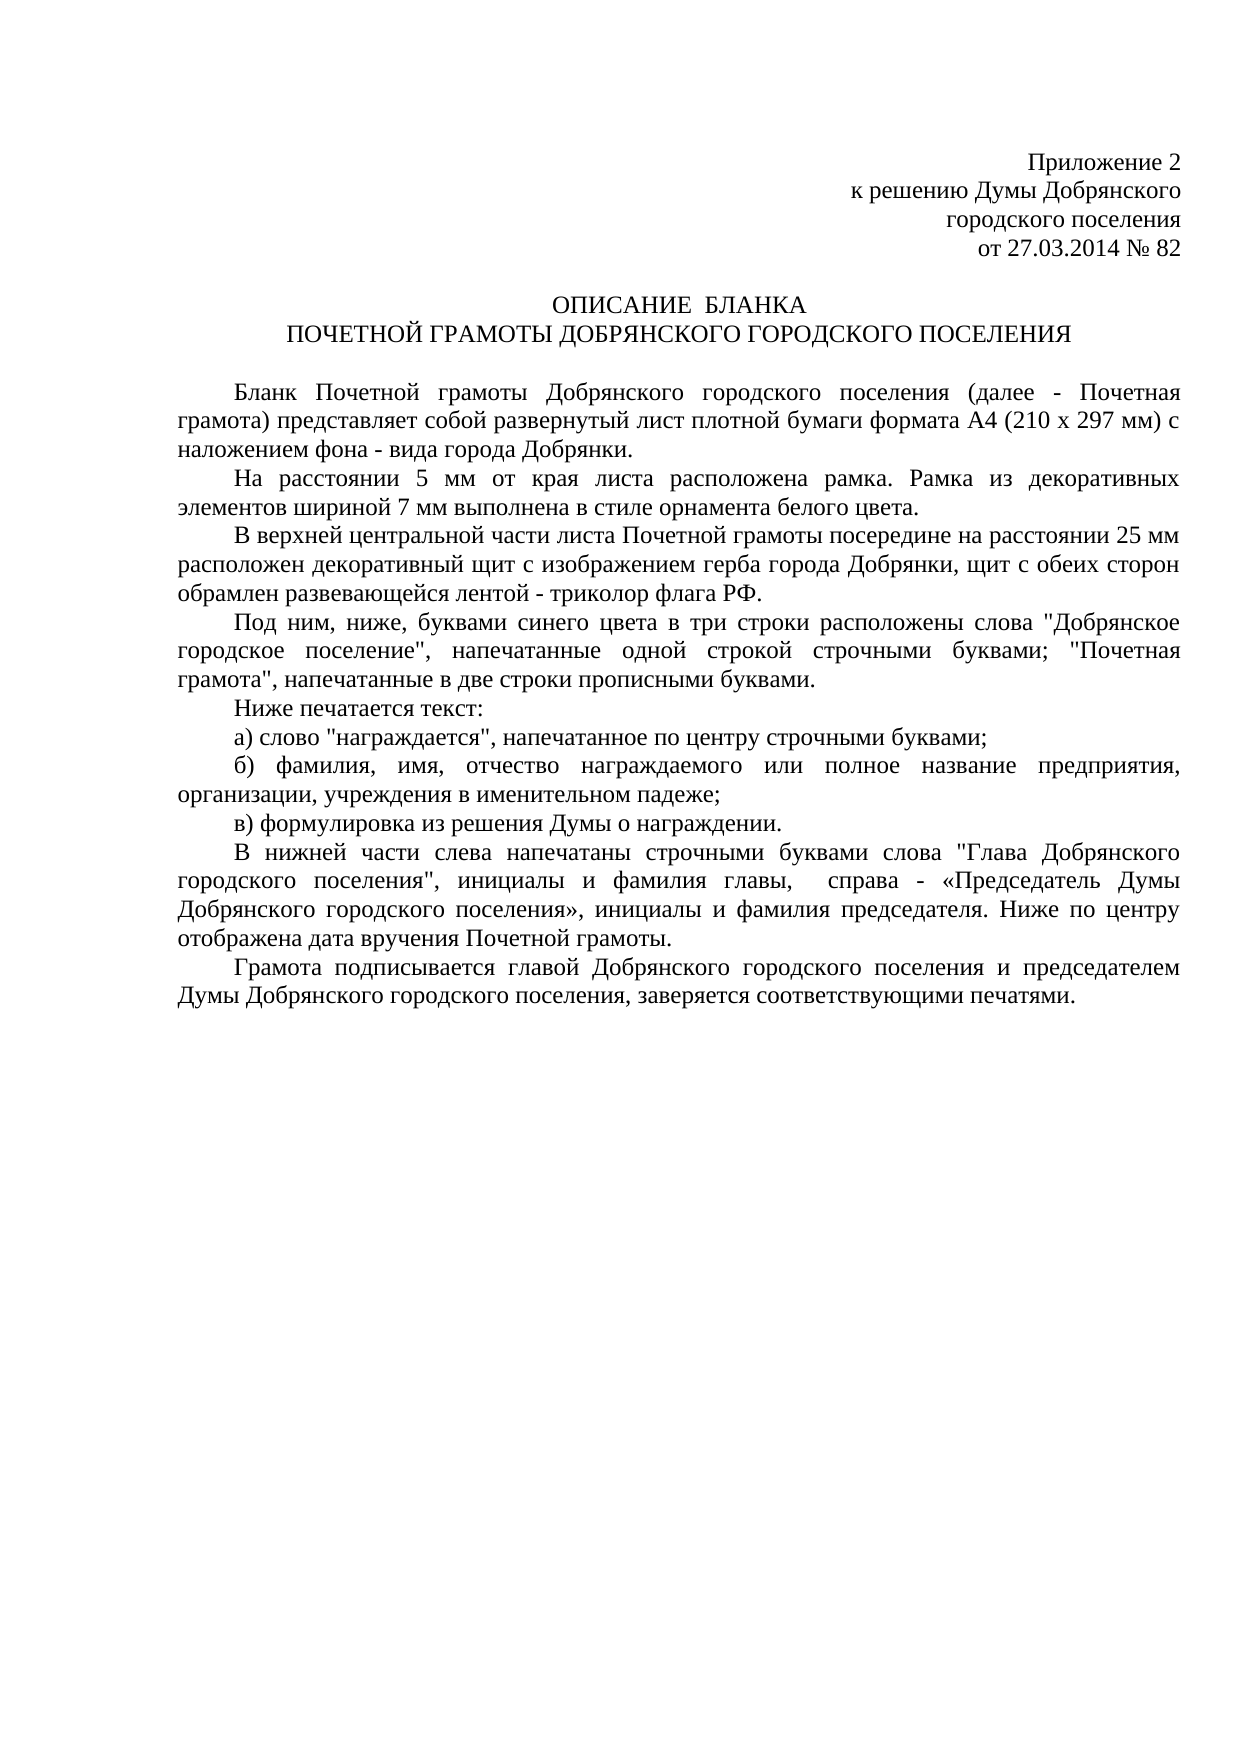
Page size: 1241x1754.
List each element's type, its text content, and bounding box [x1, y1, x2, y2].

text Ниже печатается текст: [177, 693, 1181, 722]
text Грамота подписывается главой Добрянского городского поселения и председателем Думы Добрянского городского поселения, заверяется соответствующими печатями. [177, 952, 1181, 1009]
text На расстоянии 5 мм от края листа расположена рамка. Рамка из декоративных элементов шириной 7 мм выполнена в стиле орнамента белого цвета. [177, 463, 1181, 521]
text б) фамилия, имя, отчество награждаемого или полное название предприятия, организации, учреждения в именительном падеже; [177, 751, 1181, 808]
text Приложение 2 [177, 147, 1181, 176]
text к решению Думы Добрянского [177, 176, 1181, 204]
text Бланк Почетной грамоты Добрянского городского поселения (далее - Почетная грамота) представляет собой развернутый лист плотной бумаги формата А4 (210 x 297 мм) с наложением фона - вида города Добрянки. [177, 377, 1181, 463]
text городского поселения [177, 204, 1181, 233]
text Под ним, ниже, буквами синего цвета в три строки расположены слова "Добрянское городское поселение", напечатанные одной строкой строчными буквами; "Почетная грамота", напечатанные в две строки прописными буквами. [177, 607, 1181, 693]
text а) слово "награждается", напечатанное по центру строчными буквами; [177, 722, 1181, 751]
text в) формулировка из решения Думы о награждении. [177, 808, 1181, 837]
text ОПИСАНИЕ БЛАНКА [177, 291, 1181, 319]
text В верхней центральной части листа Почетной грамоты посередине на расстоянии 25 мм расположен декоративный щит с изображением герба города Добрянки, щит с обеих сторон обрамлен развевающейся лентой - триколор флага РФ. [177, 521, 1181, 607]
text ПОЧЕТНОЙ ГРАМОТЫ ДОБРЯНСКОГО ГОРОДСКОГО ПОСЕЛЕНИЯ [177, 319, 1181, 348]
text от 27.03.2014 № 82 [177, 233, 1181, 262]
text В нижней части слева напечатаны строчными буквами слова "Глава Добрянского городского поселения", инициалы и фамилия главы, справа - «Председатель Думы Добрянского городского поселения», инициалы и фамилия председателя. Ниже по центру отображена дата вручения Почетной грамоты. [177, 837, 1181, 952]
